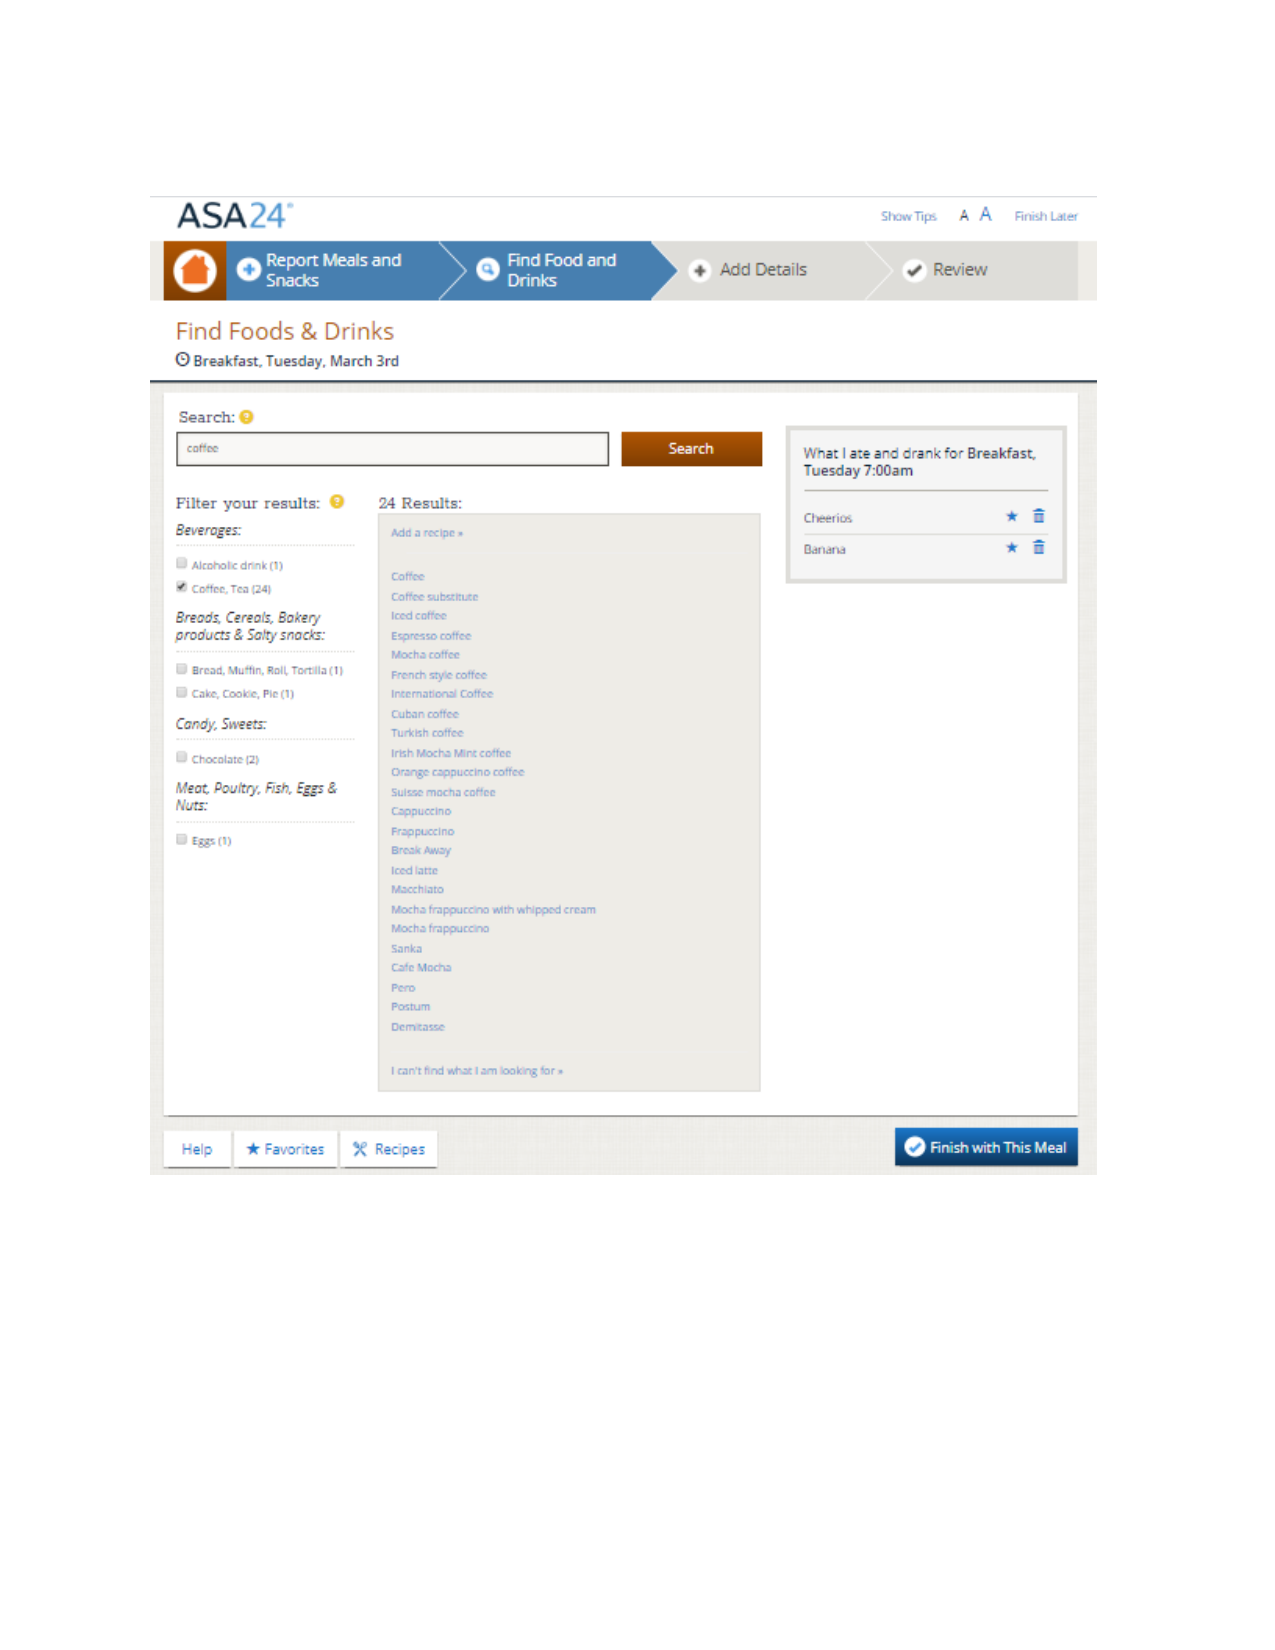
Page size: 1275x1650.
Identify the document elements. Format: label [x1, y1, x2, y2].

picture [150, 196, 1097, 1175]
